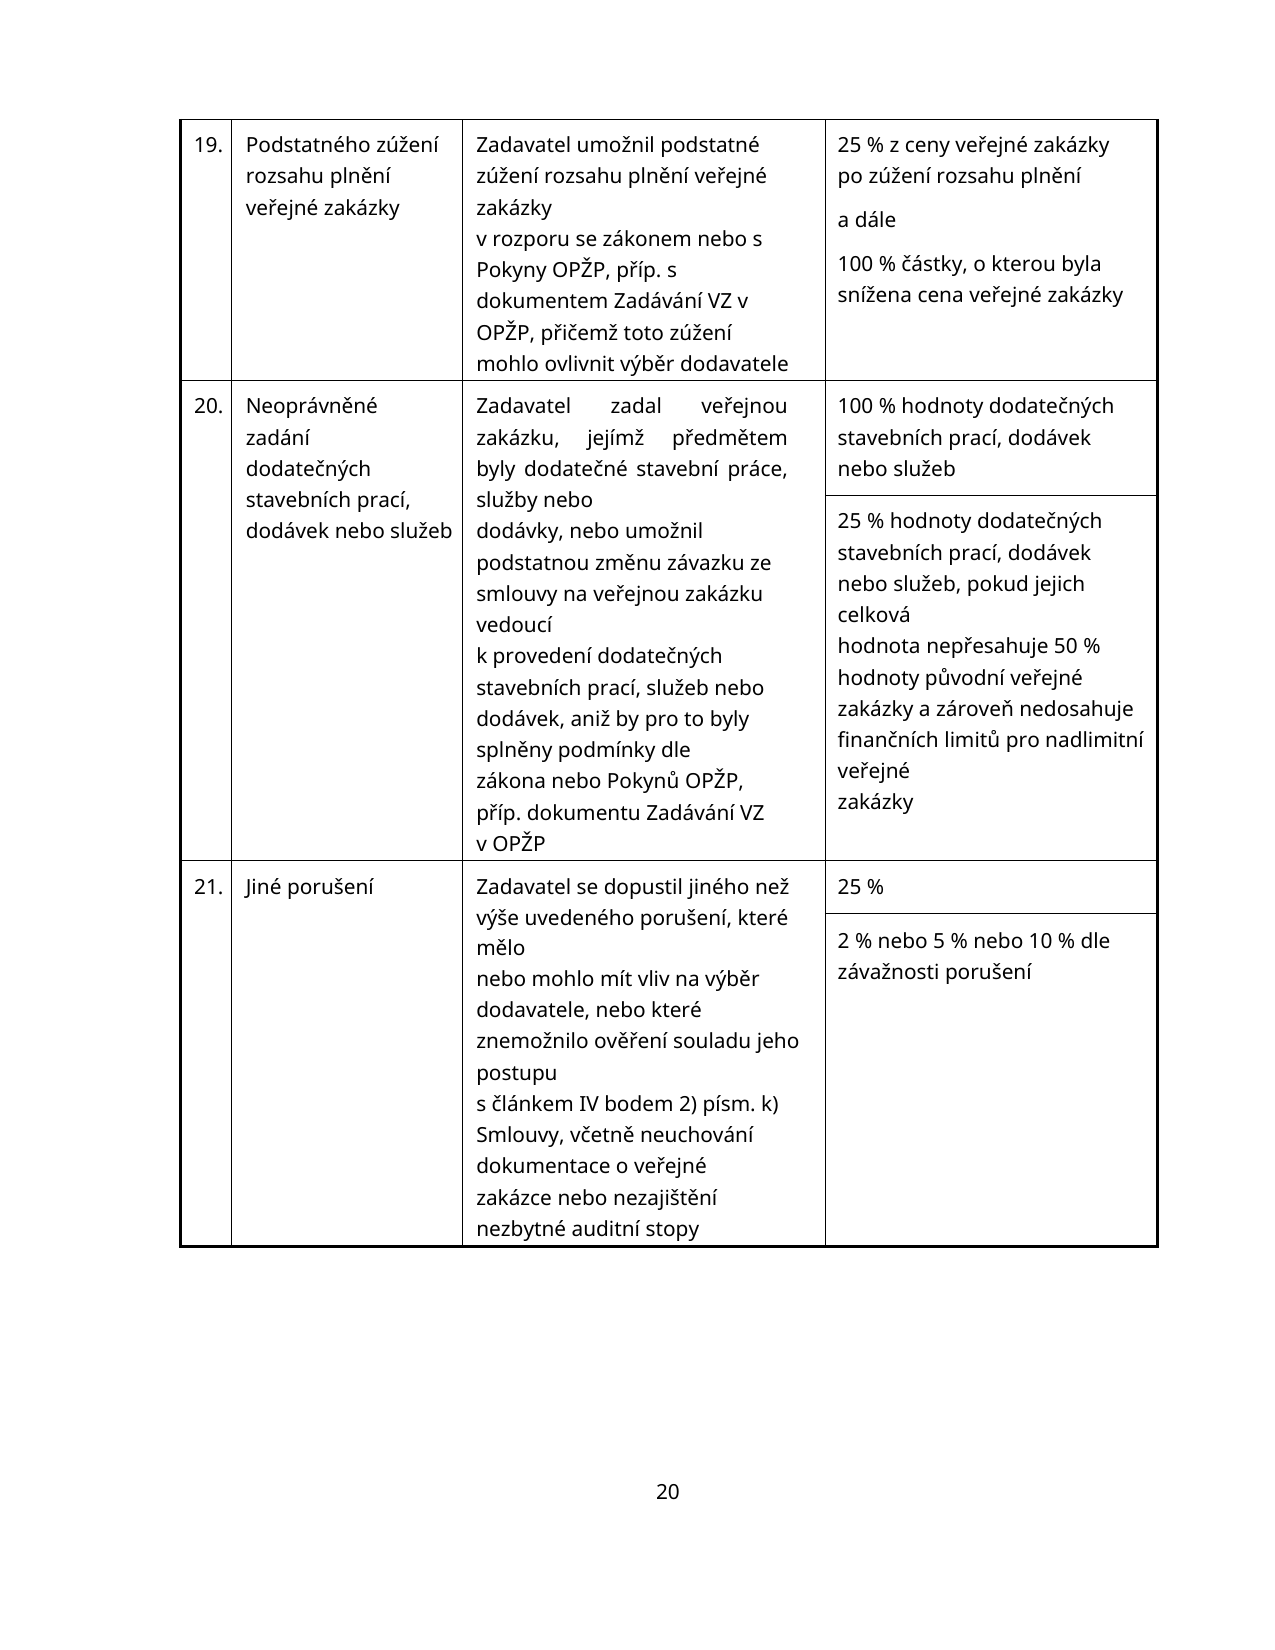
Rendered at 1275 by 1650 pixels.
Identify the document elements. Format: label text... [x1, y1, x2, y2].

table_cell 20. [182, 381, 231, 860]
table_cell 25 % hodnoty dodatečných stavebních prací, dodávek nebo služeb, pokud jejich celková hodnota nepřesahuje 50 % hodnoty původní veřejné zakázky a zároveň nedosahuje finančních limitů pro nadlimitní veřejné zakázky [826, 496, 1156, 860]
table_cell 19. [182, 120, 231, 380]
table_cell 2 % nebo 5 % nebo 10 % dle závažnosti porušení [826, 914, 1156, 1245]
table_cell Neoprávněné zadání dodatečných stavebních prací, dodávek nebo služeb [232, 381, 462, 860]
table_cell Jiné porušení [232, 861, 462, 1245]
table_cell 25 % z ceny veřejné zakázky po zúžení rozsahu plnění a dále 100 % částky, o kterou byla snížena cena veřejné zakázky [826, 120, 1156, 380]
table_cell Zadavatel se dopustil jiného než výše uvedeného porušení, které mělo nebo mohlo mít vliv na výběr dodavatele, nebo které znemožnilo ověření souladu jeho postupu s článkem IV bodem 2) písm. k) Smlouvy, včetně neuchování dokumentace o veřejné zakázce nebo nezajištění nezbytné auditní stopy [463, 861, 825, 1245]
table_cell 25 % [826, 861, 1156, 913]
table_cell Zadavatel zadal veřejnou zakázku, jejímž předmětem byly dodatečné stavební práce, služby nebo dodávky, nebo umožnil podstatnou změnu závazku ze smlouvy na veřejnou zakázku vedoucí k provedení dodatečných stavebních prací, služeb nebo dodávek, aniž by pro to byly splněny podmínky dle zákona nebo Pokynů OPŽP, příp. dokumentu Zadávání VZ v OPŽP [463, 381, 825, 860]
table_cell 21. [182, 861, 231, 1245]
table_cell Zadavatel umožnil podstatné zúžení rozsahu plnění veřejné zakázky v rozporu se zákonem nebo s Pokyny OPŽP, příp. s dokumentem Zadávání VZ v OPŽP, přičemž toto zúžení mohlo ovlivnit výběr dodavatele [463, 120, 825, 380]
table_cell 100 % hodnoty dodatečných stavebních prací, dodávek nebo služeb [826, 381, 1156, 495]
table_cell Podstatného zúžení rozsahu plnění veřejné zakázky [232, 120, 462, 380]
